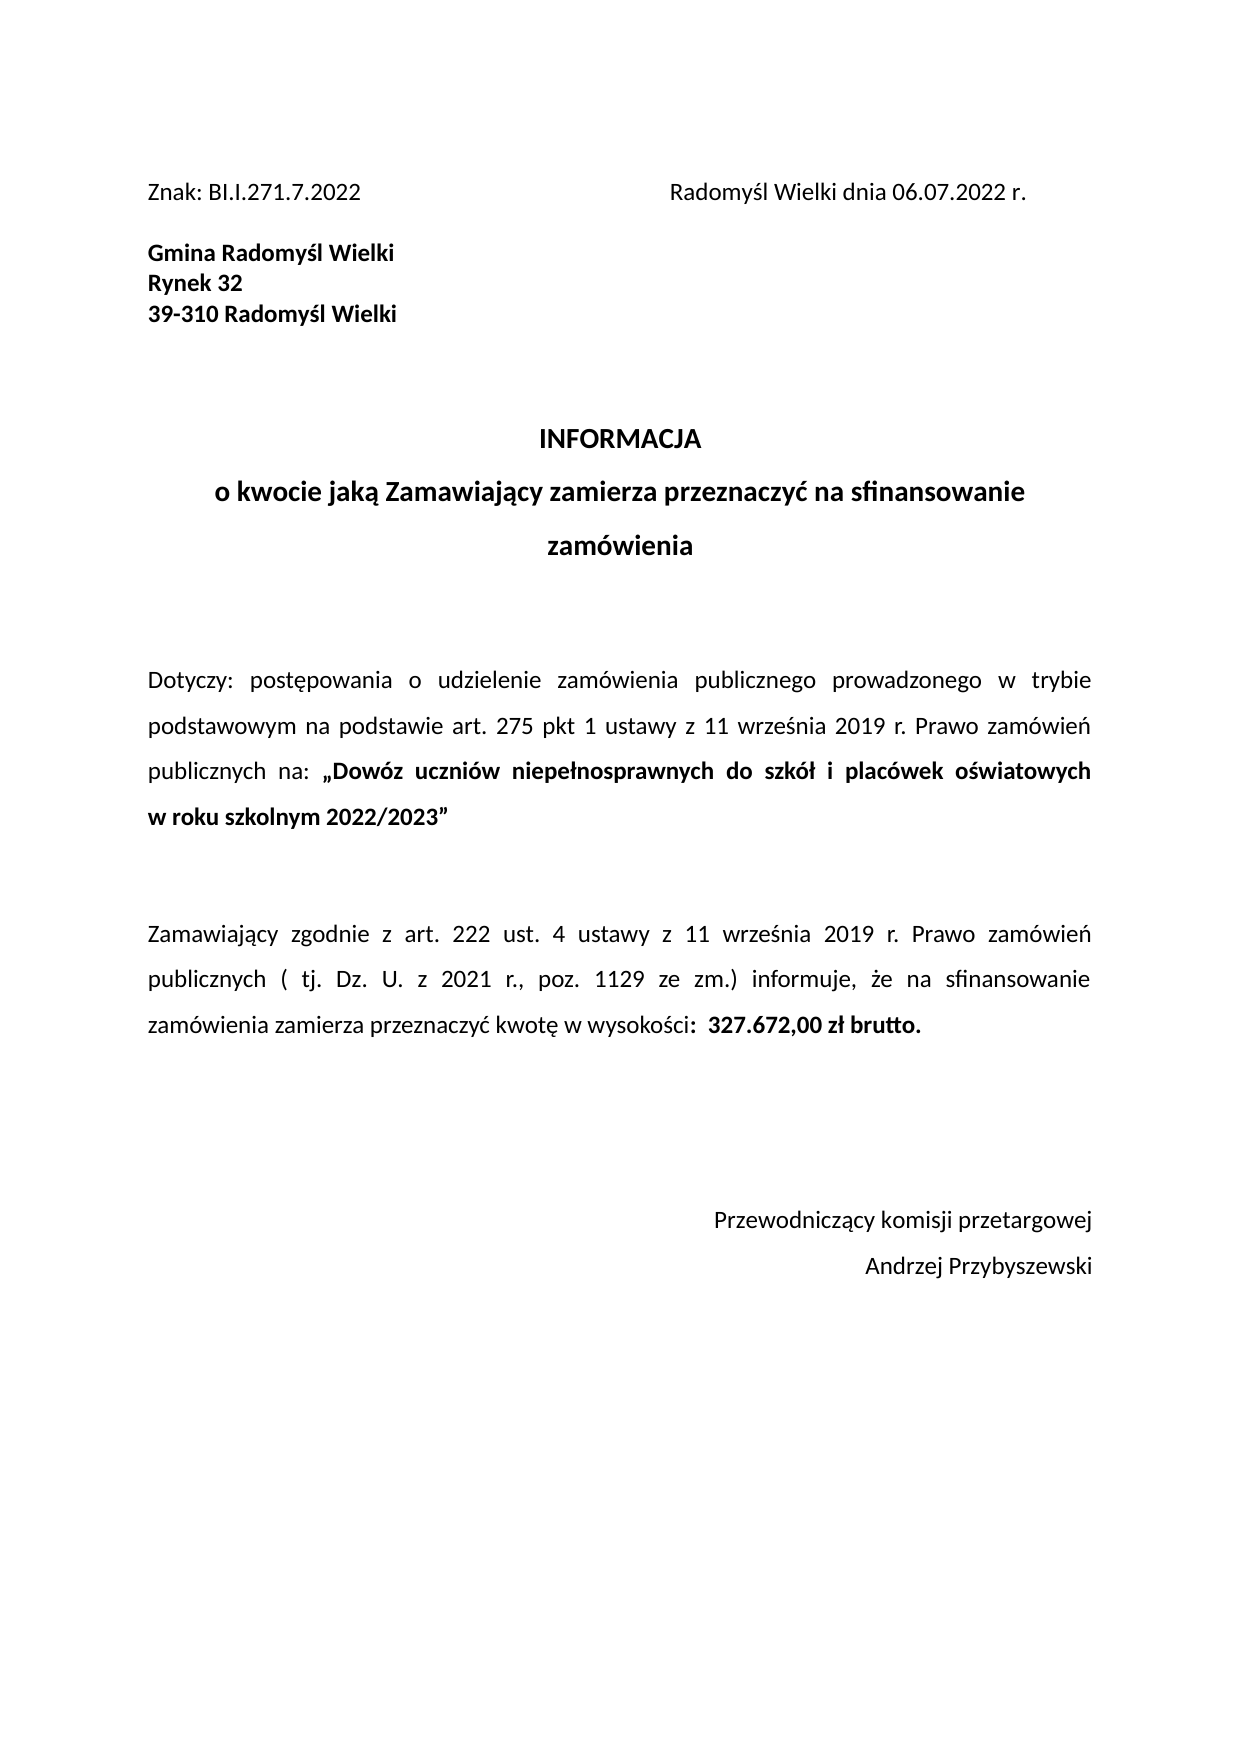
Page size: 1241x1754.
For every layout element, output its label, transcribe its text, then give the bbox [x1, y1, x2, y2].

text 39-310 Radomyśl Wielki [148, 298, 1093, 328]
text Andrzej Przybyszewski [148, 1250, 1093, 1281]
text Zamawiający zgodnie z art. 222 ust. 4 ustawy z 11 września 2019 r. Prawo zamówień publicznych ( tj. Dz. U. z 2021 r., poz. 1129 ze zm.) informuje, że na sfinansowanie zamówienia zamierza przeznaczyć kwotę w wysokości: 327.672,00 zł brutto. [148, 918, 1093, 1040]
text Przewodniczący komisji przetargowej [148, 1204, 1093, 1235]
text Znak: BI.I.271.7.2022 Radomyśl Wielki dnia 06.07.2022 r. [148, 176, 1093, 206]
text o kwocie jaką Zamawiający zamierza przeznaczyć na sfinansowanie zamówienia [148, 473, 1093, 562]
text Rynek 32 [148, 267, 1093, 298]
text Gmina Radomyśl Wielki [148, 237, 1093, 267]
text Dotyczy: postępowania o udzielenie zamówienia publicznego prowadzonego w trybie podstawowym na podstawie art. 275 pkt 1 ustawy z 11 września 2019 r. Prawo zamówień publicznych na: „Dowóz uczniów niepełnosprawnych do szkół i placówek oświatowych w roku szkolnym 2022/2023” [148, 664, 1093, 832]
text INFORMACJA [148, 420, 1093, 455]
